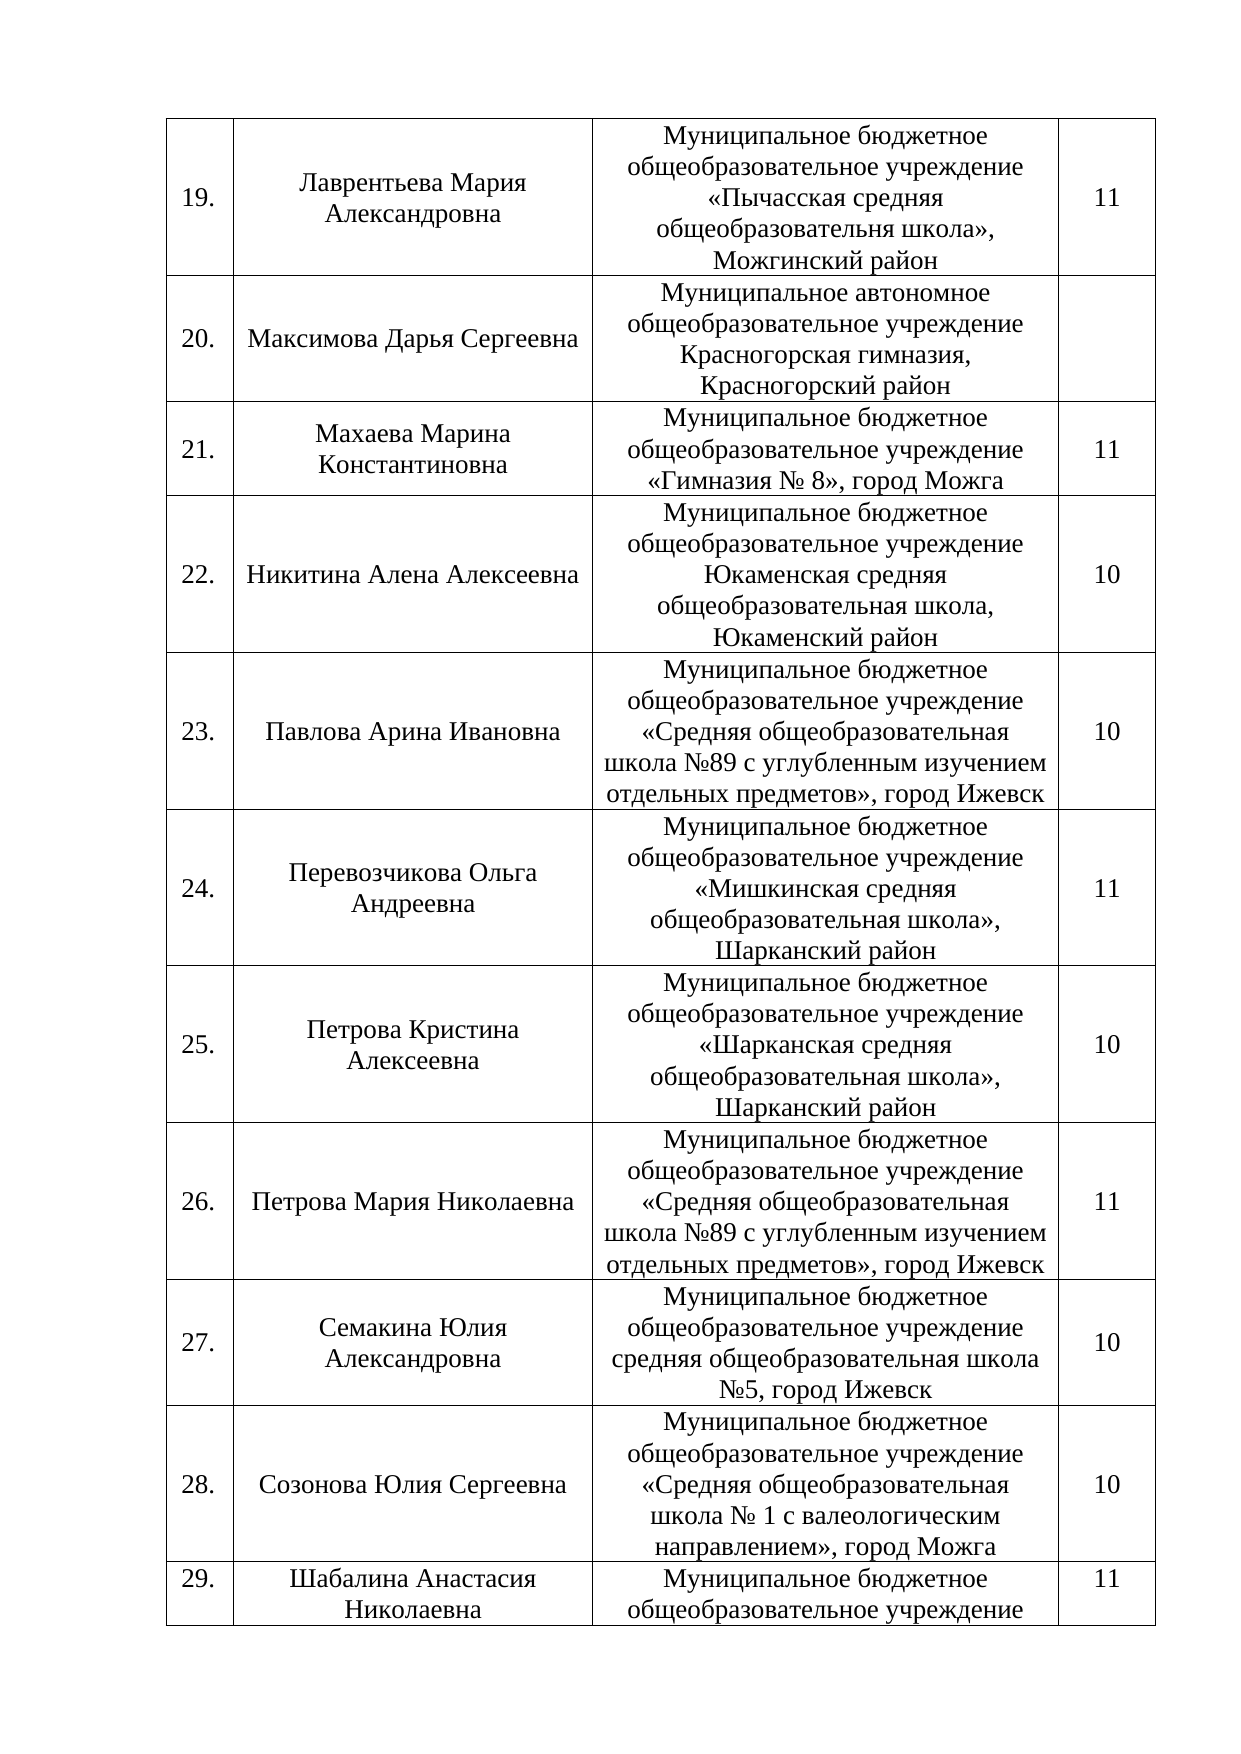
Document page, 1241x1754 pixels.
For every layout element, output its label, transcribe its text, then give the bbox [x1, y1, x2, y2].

table_cell Муниципальное бюджетное общеобразовательное учреждение «Шарканская средняя общеобразовательная школа», Шарканский район [593, 966, 1058, 1122]
table_cell [1059, 276, 1155, 401]
table_cell Муниципальное автономное общеобразовательное учреждение Красногорская гимназия, Красногорский район [593, 276, 1058, 401]
table_cell 10 [1059, 966, 1155, 1122]
table_cell Лаврентьева Мария Александровна [234, 119, 592, 275]
table_cell 11 [1059, 119, 1155, 275]
table_cell Семакина Юлия Александровна [234, 1280, 592, 1404]
table_cell Созонова Юлия Сергеевна [234, 1406, 592, 1561]
table_cell Муниципальное бюджетное общеобразовательное учреждение «Средняя общеобразовательная школа №89 с углубленным изучением отдельных предметов», город Ижевск [593, 1123, 1058, 1279]
table_cell Петрова Мария Николаевна [234, 1123, 592, 1279]
table_cell 10 [1059, 653, 1155, 808]
table_cell [167, 276, 233, 401]
table_cell [167, 966, 233, 1122]
table_cell Муниципальное бюджетное общеобразовательное учреждение средняя общеобразовательная школа №5, город Ижевск [593, 1280, 1058, 1404]
table_cell 11 [1059, 1562, 1155, 1624]
table_cell Павлова Арина Ивановна [234, 653, 592, 808]
table_cell [167, 1562, 233, 1624]
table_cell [234, 1562, 592, 1624]
table_cell 10 [1059, 1280, 1155, 1404]
table_cell Никитина Алена Алексеевна [234, 496, 592, 652]
table_cell Перевозчикова Ольга Андреевна [234, 810, 592, 965]
table_cell Муниципальное бюджетное общеобразовательное учреждение Юкаменская средняя общеобразовательная школа, Юкаменский район [593, 496, 1058, 652]
table_cell Максимова Дарья Сергеевна [234, 276, 592, 401]
table_cell [167, 496, 233, 652]
table_cell 11 [1059, 810, 1155, 965]
table_cell 11 [1059, 402, 1155, 495]
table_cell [593, 1562, 1058, 1624]
table_cell [167, 1406, 233, 1561]
table_cell Муниципальное бюджетное общеобразовательное учреждение «Средняя общеобразовательная школа №89 с углубленным изучением отдельных предметов», город Ижевск [593, 653, 1058, 808]
table_cell [167, 810, 233, 965]
table_cell Муниципальное бюджетное общеобразовательное учреждение «Мишкинская средняя общеобразовательная школа», Шарканский район [593, 810, 1058, 965]
table_cell [167, 119, 233, 275]
table_cell 10 [1059, 1406, 1155, 1561]
table_cell Муниципальное бюджетное общеобразовательное учреждение «Гимназия № 8», город Можга [593, 402, 1058, 495]
table_cell Муниципальное бюджетное общеобразовательное учреждение «Средняя общеобразовательная школа № 1 с валеологическим направлением», город Можга [593, 1406, 1058, 1561]
table_cell Махаева Марина Константиновна [234, 402, 592, 495]
table_cell [167, 402, 233, 495]
table_cell [167, 1123, 233, 1279]
table_cell Петрова Кристина Алексеевна [234, 966, 592, 1122]
table_cell [167, 653, 233, 808]
table_cell 11 [1059, 1123, 1155, 1279]
table_cell 10 [1059, 496, 1155, 652]
table_cell [167, 1280, 233, 1404]
table_cell Муниципальное бюджетное общеобразовательное учреждение «Пычасская средняя общеобразовательня школа», Можгинский район [593, 119, 1058, 275]
